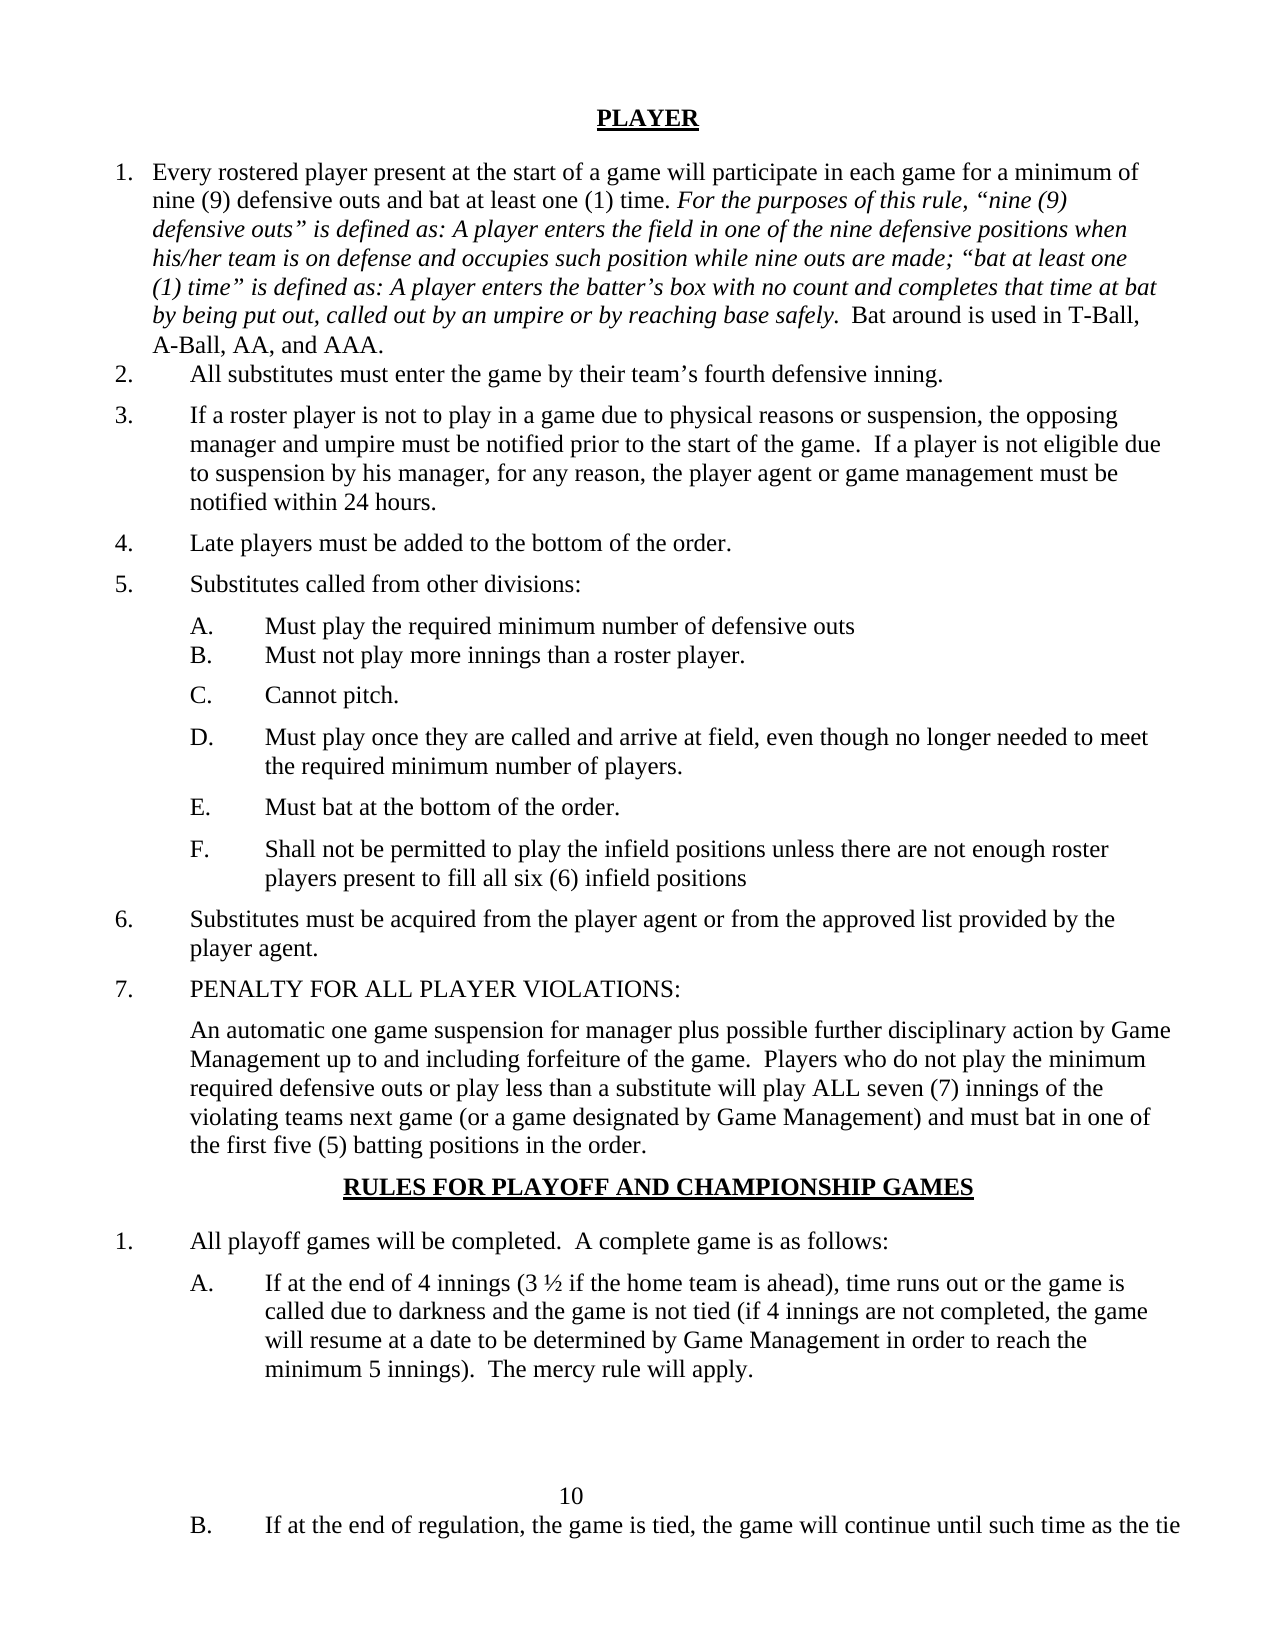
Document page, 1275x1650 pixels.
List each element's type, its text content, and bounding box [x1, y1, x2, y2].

text RULES FOR PLAYOFF AND CHAMPIONSHIP GAMES [343, 1172, 1192, 1201]
text 3. If a roster player is not to play in a game due to physical reasons or suspension, the opposing manager and umpire must be notified prior to the start of the game. If a player is not eligible due to suspension by his manager, for any reason, the player agent or game management must be notified within 24 hours. [114, 400, 1171, 515]
text An automatic one game suspension for manager plus possible further disciplinary action by Game Management up to and including forfeiture of the game. Players who do not play the minimum required defensive outs or play less than a substitute will play ALL seven (7) innings of the violating teams next game (or a game designated by Game Management) and must bat in one of the first five (5) batting positions in the order. [189, 1016, 1178, 1159]
text 7. PENALTY FOR ALL PLAYER VIOLATIONS: [114, 974, 1192, 1003]
text 1. All playoff games will be completed. A complete game is as follows: [114, 1226, 1192, 1255]
text C. Cannot pitch. [189, 681, 1192, 709]
text PLAYER [596, 103, 699, 128]
text B. If at the end of regulation, the game is tied, the game will continue until such time as the tie [189, 1510, 1192, 1539]
text 5. Substitutes called from other divisions: [114, 569, 1192, 598]
list Every rostered player present at the start of a game will participate in each game for a minimum of nine (9) defensive outs and bat at least one (1) time. For the purposes of this rule, “nine (9) defensive outs” is defined as: A player enters the field in one of the nine defensive positions when his/her team is on defense and occupies such position while nine outs are made; “bat at least one (1) time” is defined as: A player enters the batter’s box with no count and completes that time at bat by being put out, called out by an umpire or by reaching base safely. Bat around is used in T-Ball, A-Ball, AA, and AAA. [114, 157, 1162, 359]
text 4. Late players must be added to the bottom of the order. [114, 528, 1192, 557]
text A. If at the end of 4 innings (3 ½ if the home team is ahead), time runs out or the game is called due to darkness and the game is not tied (if 4 innings are not completed, the game will resume at a date to be determined by Game Management in order to reach the minimum 5 innings). The mercy rule will apply. [189, 1268, 1175, 1383]
text E. Must bat at the bottom of the order. [189, 792, 1192, 821]
text 10 [189, 1481, 1192, 1510]
text D. Must play once they are called and arrive at field, even though no longer needed to meet the required minimum number of players. [189, 722, 1170, 780]
list Must play the required minimum number of defensive outs [189, 611, 1169, 640]
text B. Must not play more innings than a roster player. [189, 640, 774, 669]
text 2. All substitutes must enter the game by their team’s fourth defensive inning. [114, 359, 1162, 387]
text F. Shall not be permitted to play the infield positions unless there are not enough roster players present to fill all six (6) infield positions [189, 834, 1172, 891]
text 6. Substitutes must be acquired from the player agent or from the approved list provided by the player agent. [114, 904, 1168, 961]
